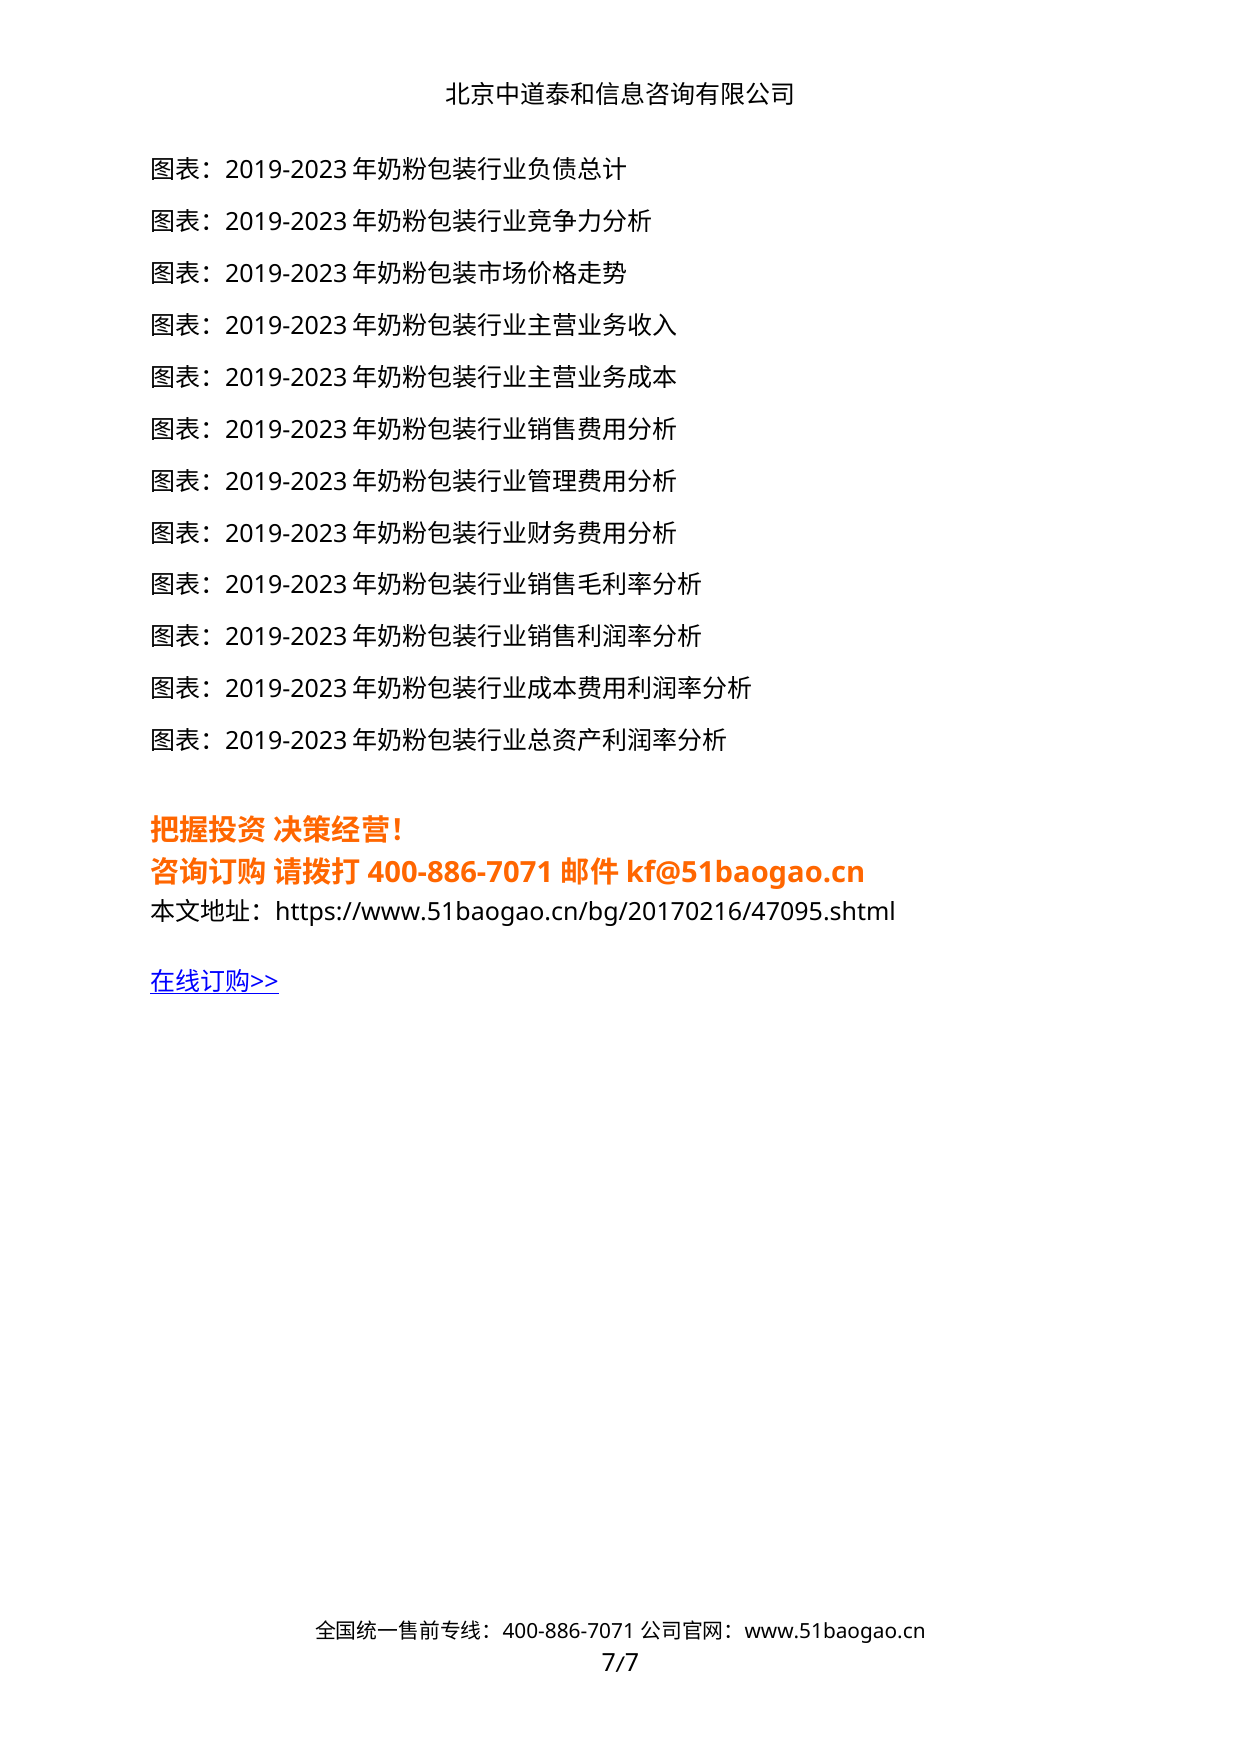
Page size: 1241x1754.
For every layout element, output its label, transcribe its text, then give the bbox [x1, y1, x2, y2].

text 图表：2019-2023年奶粉包装行业竞争力分析 [150, 202, 1090, 238]
text 图表：2019-2023年奶粉包装行业销售费用分析 [150, 409, 1090, 446]
text 图表：2019-2023年奶粉包装行业财务费用分析 [150, 513, 1090, 549]
text 把握投资 决策经营！咨询订购 请拨打 400-886-7071 邮件 kf@51baogao.cn本文地址：https://www.51baogao.cn/bg/20170216/47095.shtml [150, 772, 1090, 927]
text 图表：2019-2023年奶粉包装行业负债总计 [150, 150, 1090, 186]
text 图表：2019-2023年奶粉包装行业销售毛利率分析 [150, 565, 1090, 601]
text 图表：2019-2023年奶粉包装市场价格走势 [150, 254, 1090, 290]
text 在线订购>> [150, 927, 1090, 998]
text 图表：2019-2023年奶粉包装行业主营业务收入 [150, 306, 1090, 342]
text 图表：2019-2023年奶粉包装行业销售利润率分析 [150, 617, 1090, 653]
text 图表：2019-2023年奶粉包装行业成本费用利润率分析 [150, 669, 1090, 705]
text 图表：2019-2023年奶粉包装行业总资产利润率分析 [150, 721, 1090, 757]
text 图表：2019-2023年奶粉包装行业管理费用分析 [150, 461, 1090, 497]
text 图表：2019-2023年奶粉包装行业主营业务成本 [150, 357, 1090, 394]
